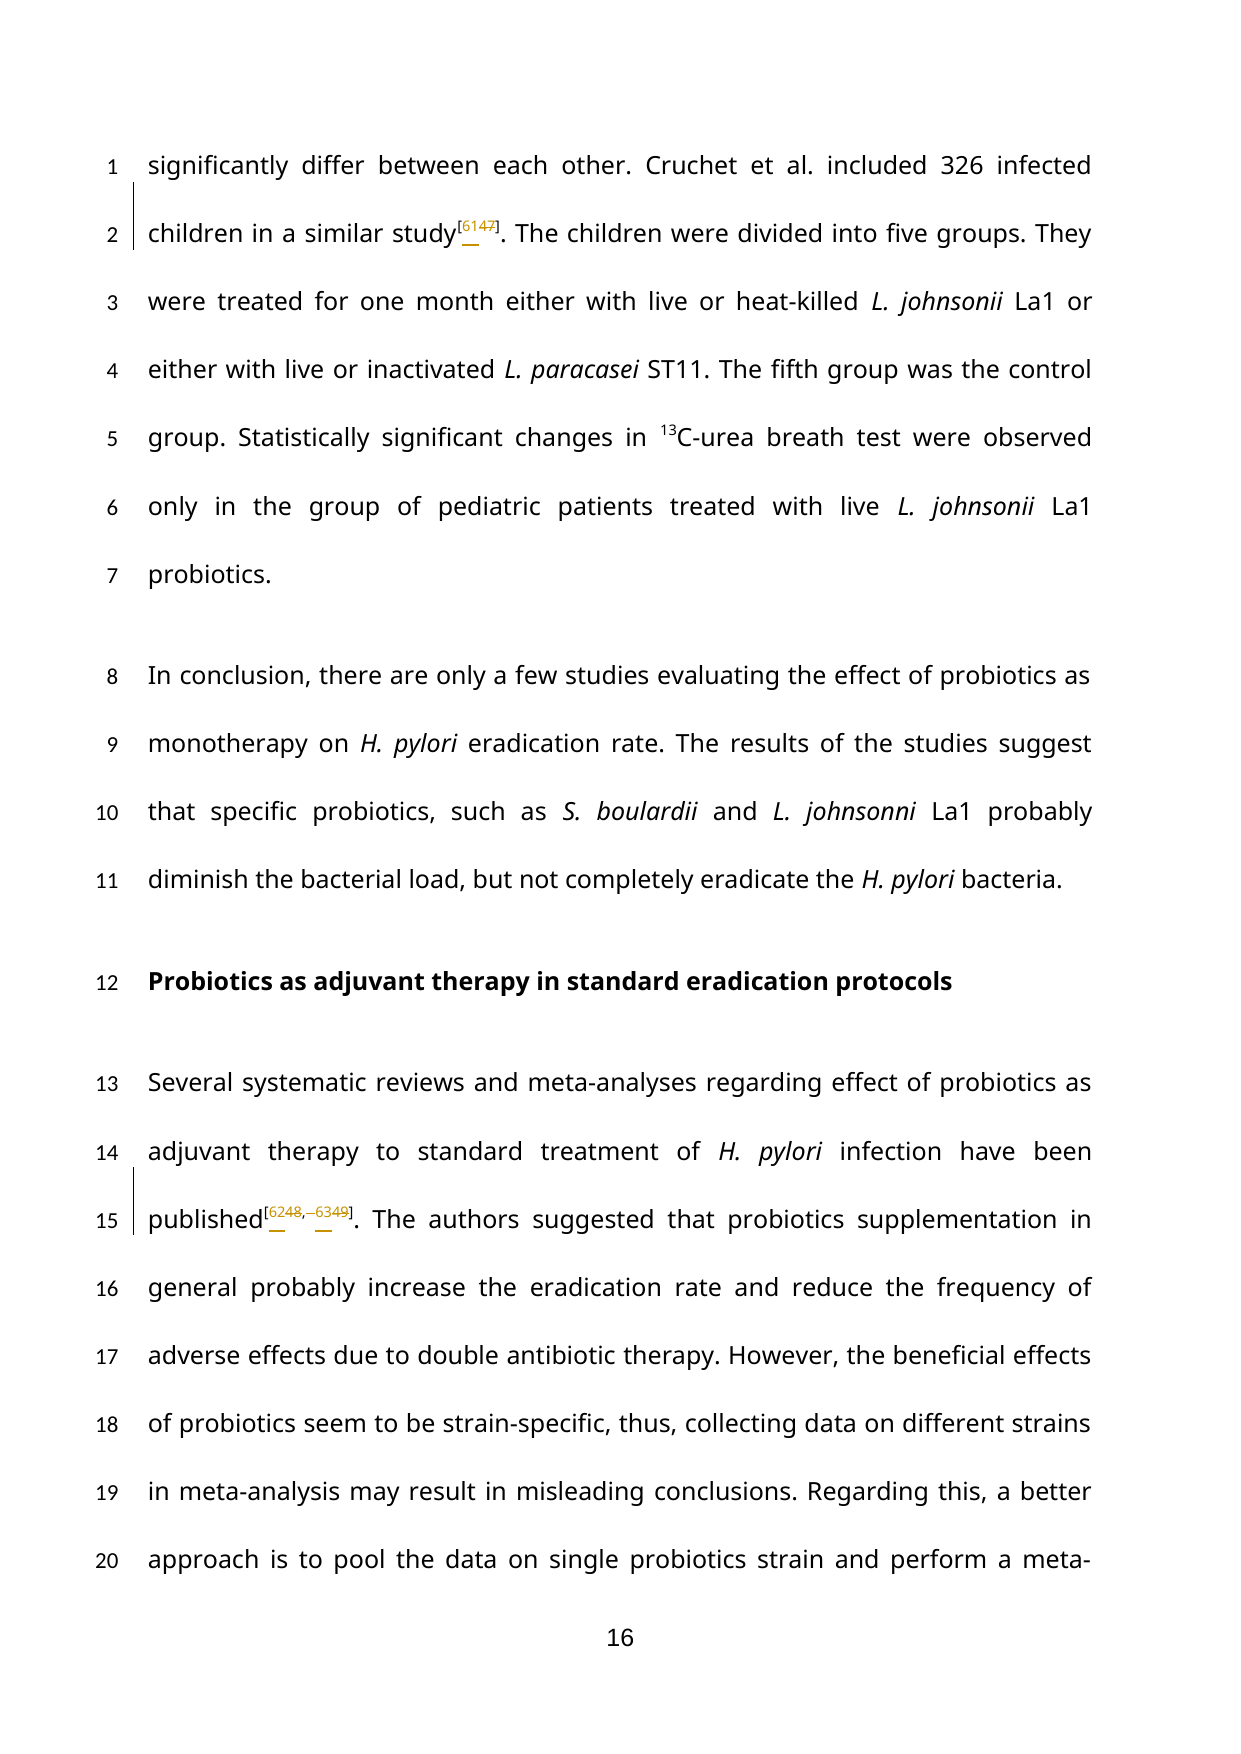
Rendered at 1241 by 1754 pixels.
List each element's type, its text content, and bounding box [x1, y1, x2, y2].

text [148, 1065, 1093, 1576]
text Probiotics as adjuvant therapy in standard eradication protocols [148, 964, 1093, 998]
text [148, 148, 1093, 590]
text In conclusion, there are only a few studies evaluating the effect of probiotics as monotherapy on H. pylori eradication rate. The results of the studies suggest that specific probiotics, such as S. boulardii and L. johnsonni La1 probably diminish the bacterial load, but not completely eradicate the H. pylori bacteria. [148, 658, 1093, 896]
